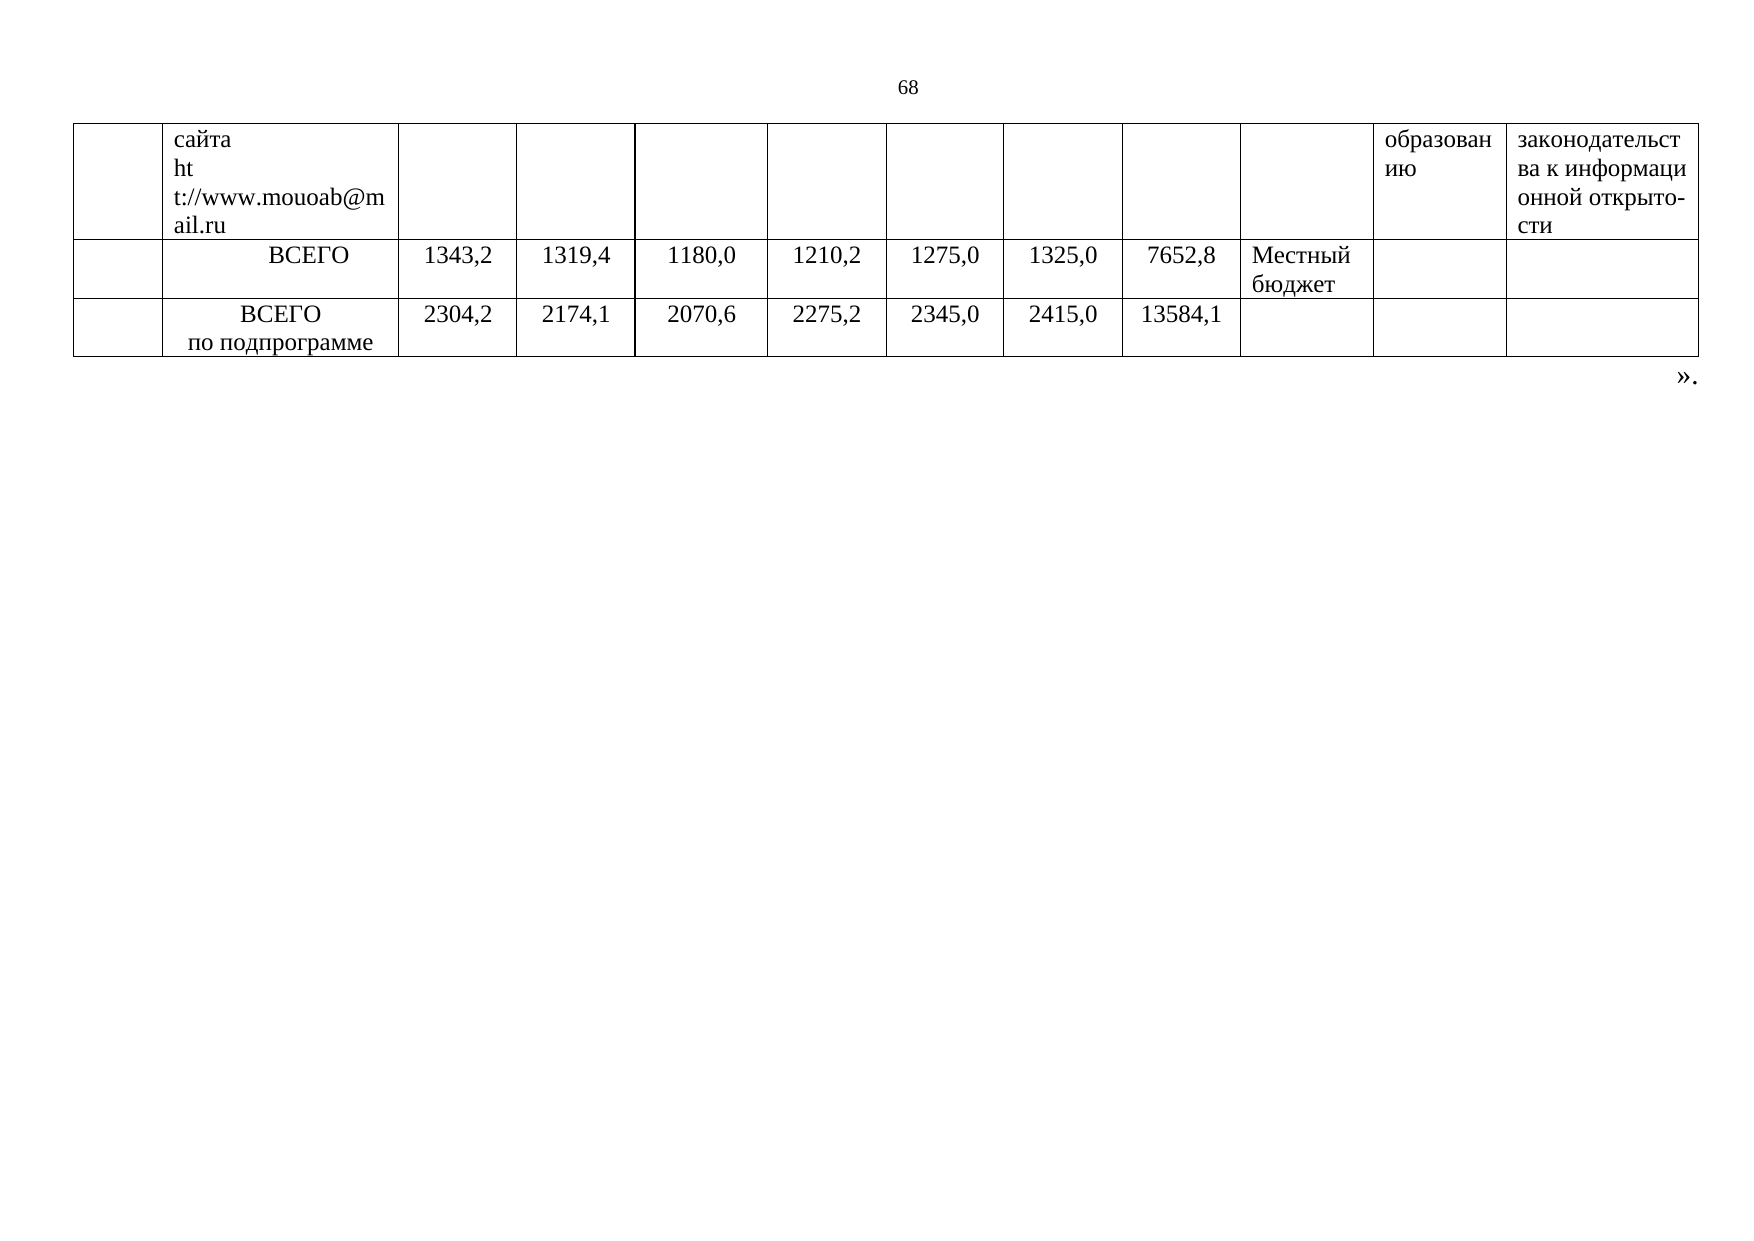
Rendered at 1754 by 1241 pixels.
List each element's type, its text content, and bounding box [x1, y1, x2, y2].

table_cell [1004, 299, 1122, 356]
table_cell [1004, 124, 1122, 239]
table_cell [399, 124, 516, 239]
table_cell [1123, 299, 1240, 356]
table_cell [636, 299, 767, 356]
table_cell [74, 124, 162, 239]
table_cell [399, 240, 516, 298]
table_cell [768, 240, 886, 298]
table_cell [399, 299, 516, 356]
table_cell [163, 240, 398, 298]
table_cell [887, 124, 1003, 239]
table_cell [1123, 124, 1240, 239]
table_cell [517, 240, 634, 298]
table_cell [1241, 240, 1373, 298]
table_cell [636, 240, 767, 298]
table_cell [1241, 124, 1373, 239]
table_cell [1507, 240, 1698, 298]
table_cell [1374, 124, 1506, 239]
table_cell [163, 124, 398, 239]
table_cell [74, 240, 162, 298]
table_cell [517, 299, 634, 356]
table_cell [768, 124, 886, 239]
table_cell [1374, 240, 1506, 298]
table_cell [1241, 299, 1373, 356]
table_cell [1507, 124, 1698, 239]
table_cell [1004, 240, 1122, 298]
text ». [118, 357, 1698, 391]
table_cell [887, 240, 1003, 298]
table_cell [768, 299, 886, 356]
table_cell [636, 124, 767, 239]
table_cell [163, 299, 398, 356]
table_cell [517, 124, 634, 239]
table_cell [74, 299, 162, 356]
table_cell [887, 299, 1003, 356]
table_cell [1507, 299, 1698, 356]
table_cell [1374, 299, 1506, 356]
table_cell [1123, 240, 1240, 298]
